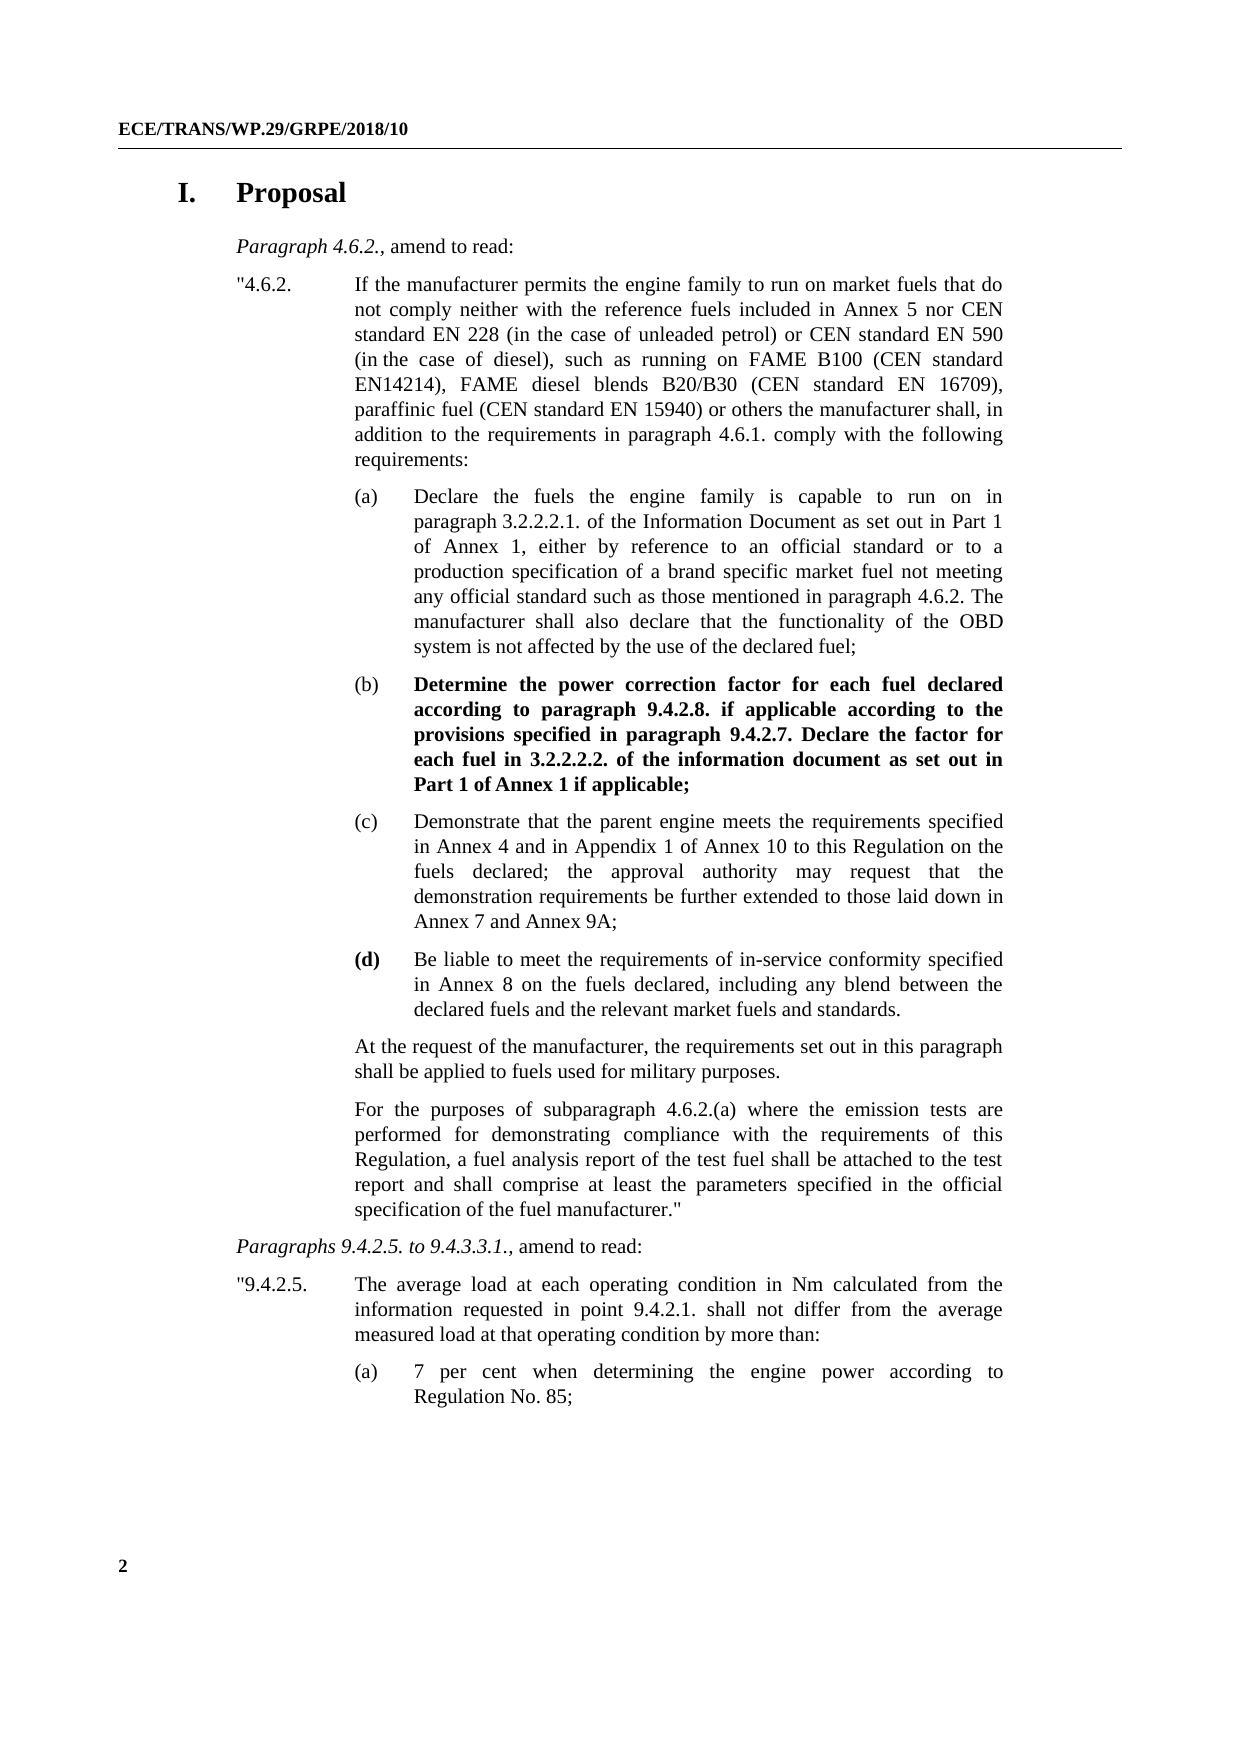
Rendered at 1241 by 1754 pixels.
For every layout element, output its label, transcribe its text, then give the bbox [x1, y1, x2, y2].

text Paragraph 4.6.2., amend to read: [236, 233, 1004, 258]
text (a) 7 per cent when determining the engine power according to Regulation No. 85; [354, 1358, 1004, 1408]
text "9.4.2.5. The average load at each operating condition in Nm calculated from the information requested in point 9.4.2.1. shall not differ from the average measured load at that operating condition by more than: [236, 1271, 1004, 1346]
text (d) Be liable to meet the requirements of in-service conformity specified in Annex 8 on the fuels declared, including any blend between the declared fuels and the relevant market fuels and standards. [354, 946, 1004, 1021]
text "4.6.2. If the manufacturer permits the engine family to run on market fuels that do not comply neither with the reference fuels included in Annex 5 nor CEN standard EN 228 (in the case of unleaded petrol) or CEN standard EN 590 (in the case of diesel), such as running on FAME B100 (CEN standard EN14214), FAME diesel blends B20/B30 (CEN standard EN 16709), paraffinic fuel (CEN standard EN 15940) or others the manufacturer shall, in addition to the requirements in paragraph 4.6.1. comply with the following requirements: [236, 271, 1004, 471]
text (c) Demonstrate that the parent engine meets the requirements specified in Annex 4 and in Appendix 1 of Annex 10 to this Regulation on the fuels declared; the approval authority may request that the demonstration requirements be further extended to those laid down in Annex 7 and Annex 9A; [354, 808, 1004, 933]
text At the request of the manufacturer, the requirements set out in this paragraph shall be applied to fuels used for military purposes. [354, 1033, 1004, 1083]
text For the purposes of subparagraph 4.6.2.(a) where the emission tests are performed for demonstrating compliance with the requirements of this Regulation, a fuel analysis report of the test fuel shall be attached to the test report and shall comprise at least the parameters specified in the official specification of the fuel manufacturer." [354, 1096, 1004, 1221]
text (a) Declare the fuels the engine family is capable to run on in paragraph 3.2.2.2.1. of the Information Document as set out in Part 1 of Annex 1, either by reference to an official standard or to a production specification of a brand specific market fuel not meeting any official standard such as those mentioned in paragraph 4.6.2. The manufacturer shall also declare that the functionality of the OBD system is not affected by the use of the declared fuel; [354, 483, 1004, 658]
text Paragraphs 9.4.2.5. to 9.4.3.3.1., amend to read: [236, 1233, 1004, 1258]
list Determine the power correction factor for each fuel declared according to paragraph 9.4.2.8. if applicable according to the provisions specified in paragraph 9.4.2.7. Declare the factor for each fuel in 3.2.2.2.2. of the information document as set out in Part 1 of Annex 1 if applicable; [354, 671, 1004, 796]
text I. Proposal [118, 177, 1122, 208]
